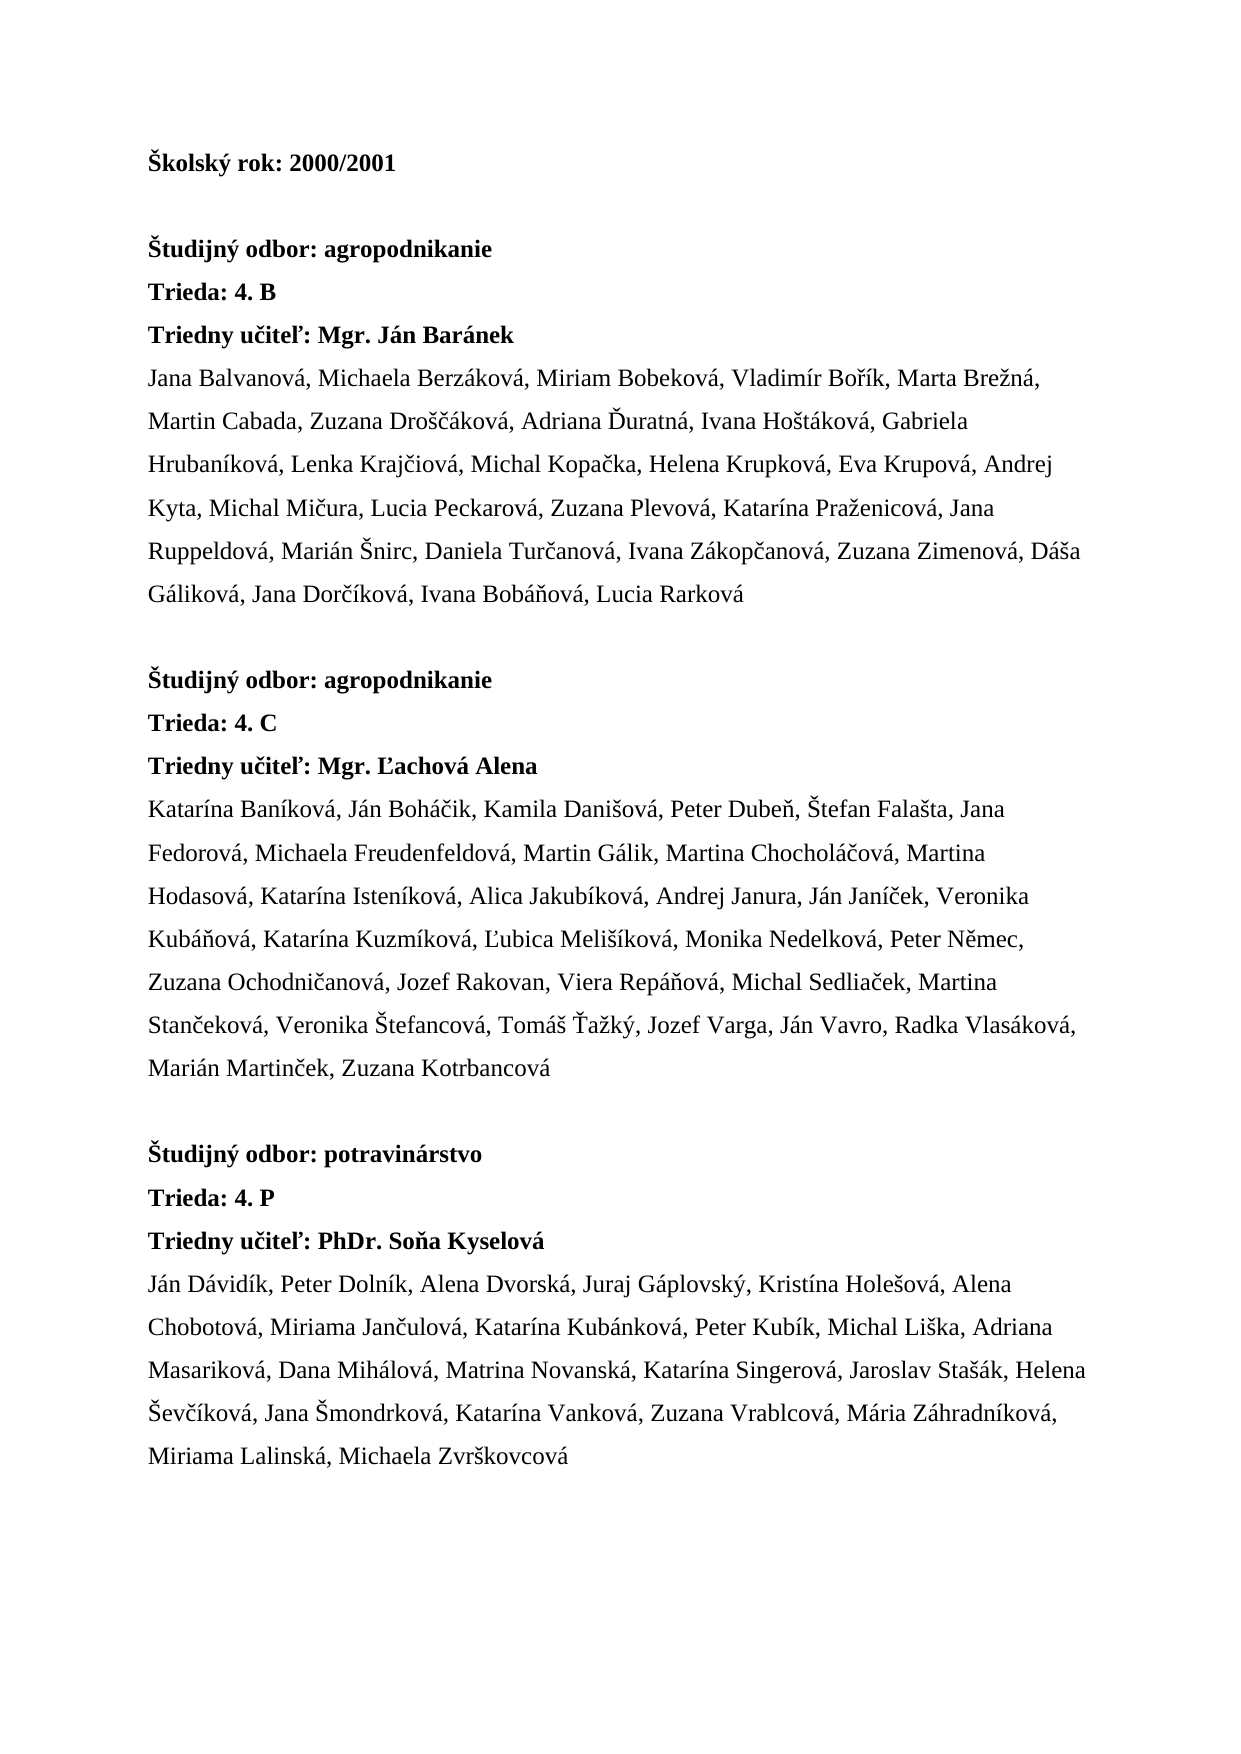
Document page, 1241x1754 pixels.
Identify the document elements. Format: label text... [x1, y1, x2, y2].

text Školský rok: 2000/2001 Študijný odbor: agropodnikanie Trieda: 4. B Triedny učiteľ: Mgr. Ján Baránek Jana Balvanová, Michaela Berzáková, Miriam Bobeková, Vladimír Bořík, Marta Brežná, Martin Cabada, Zuzana Droščáková, Adriana Ďuratná, Ivana Hoštáková, Gabriela Hrubaníková, Lenka Krajčiová, Michal Kopačka, Helena Krupková, Eva Krupová, Andrej Kyta, Michal Mičura, Lucia Peckarová, Zuzana Plevová, Katarína Praženicová, Jana Ruppeldová, Marián Šnirc, Daniela Turčanová, Ivana Zákopčanová, Zuzana Zimenová, Dáša Gáliková, Jana Dorčíková, Ivana Bobáňová, Lucia Rarková [148, 148, 1093, 608]
text Študijný odbor: potravinárstvo Trieda: 4. P Triedny učiteľ: PhDr. Soňa Kyselová Ján Dávidík, Peter Dolník, Alena Dvorská, Juraj Gáplovský, Kristína Holešová, Alena Chobotová, Miriama Jančulová, Katarína Kubánková, Peter Kubík, Michal Liška, Adriana Masariková, Dana Mihálová, Matrina Novanská, Katarína Singerová, Jaroslav Stašák, Helena Ševčíková, Jana Šmondrková, Katarína Vanková, Zuzana Vrablcová, Mária Záhradníková, Miriama Lalinská, Michaela Zvrškovcová [148, 1139, 1093, 1470]
text Študijný odbor: agropodnikanie Trieda: 4. C Triedny učiteľ: Mgr. Ľachová Alena Katarína Baníková, Ján Boháčik, Kamila Danišová, Peter Dubeň, Štefan Falašta, Jana Fedorová, Michaela Freudenfeldová, Martin Gálik, Martina Chocholáčová, Martina Hodasová, Katarína Isteníková, Alica Jakubíková, Andrej Janura, Ján Janíček, Veronika Kubáňová, Katarína Kuzmíková, Ľubica Melišíková, Monika Nedelková, Peter Němec, Zuzana Ochodničanová, Jozef Rakovan, Viera Repáňová, Michal Sedliaček, Martina Stančeková, Veronika Štefancová, Tomáš Ťažký, Jozef Varga, Ján Vavro, Radka Vlasáková, Marián Martinček, Zuzana Kotrbancová [148, 665, 1093, 1082]
